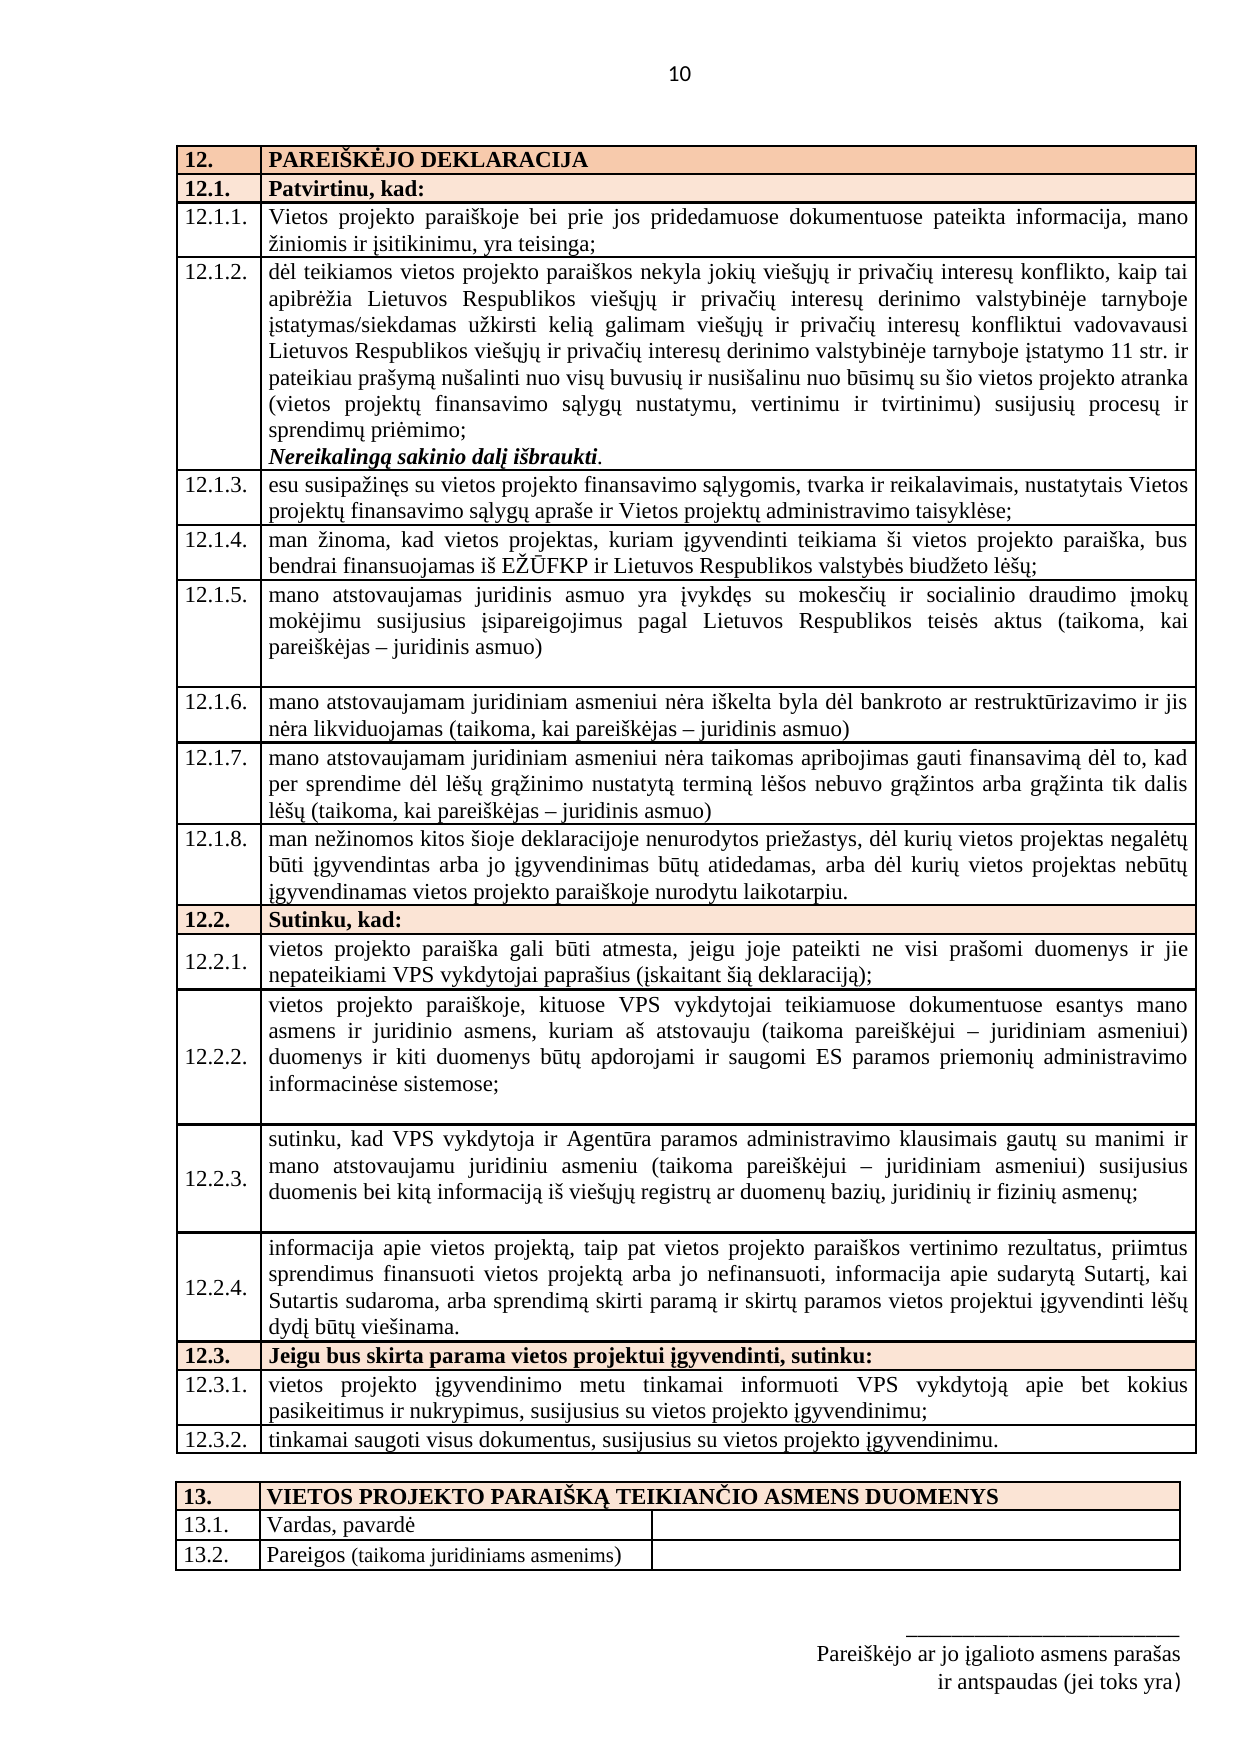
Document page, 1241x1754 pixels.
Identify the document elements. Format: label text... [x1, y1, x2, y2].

table_cell 13.1. [177, 1511, 259, 1539]
table_cell tinkamai saugoti visus dokumentus, susijusius su vietos projekto įgyvendinimu. [262, 1426, 1195, 1452]
table_cell mano atstovaujamas juridinis asmuo yra įvykdęs su mokesčių ir socialinio draudimo įmokų mokėjimu susijusius įsipareigojimus pagal Lietuvos Respublikos teisės aktus (taikoma, kai pareiškėjas – juridinis asmuo) [262, 581, 1195, 686]
table_cell 12.3.1. [178, 1371, 260, 1424]
table_cell 12.1.7. [178, 744, 260, 823]
table_cell [653, 1541, 1179, 1569]
table_cell 12.1.4. [178, 526, 260, 579]
table_header 12. [178, 147, 260, 173]
table_cell Patvirtinu, kad: [262, 175, 1195, 201]
table_cell 12.3.2. [178, 1426, 260, 1452]
table_cell 12.1.1. [178, 204, 260, 256]
table_header VIETOS PROJEKTO PARAIŠKĄ TEIKIANČIO ASMENS DUOMENYS [261, 1483, 1179, 1509]
table_cell 12.1. [178, 175, 260, 201]
table_cell esu susipažinęs su vietos projekto finansavimo sąlygomis, tvarka ir reikalavimais, nustatytais Vietos projektų finansavimo sąlygų apraše ir Vietos projektų administravimo taisyklėse; [262, 471, 1195, 524]
table_header 13. [177, 1483, 259, 1509]
table_cell Sutinku, kad: [262, 906, 1195, 933]
table_cell 13.2. [177, 1541, 259, 1569]
table_cell vietos projekto paraiškoje, kituose VPS vykdytojai teikiamuose dokumentuose esantys mano asmens ir juridinio asmens, kuriam aš atstovauju (taikoma pareiškėjui – juridiniam asmeniui) duomenys ir kiti duomenys būtų apdorojami ir saugomi ES paramos priemonių administravimo informacinėse sistemose; [262, 991, 1195, 1122]
table_cell Pareigos (taikoma juridiniams asmenims) [261, 1541, 651, 1569]
table_cell man nežinomos kitos šioje deklaracijoje nenurodytos priežastys, dėl kurių vietos projektas negalėtų būti įgyvendintas arba jo įgyvendinimas būtų atidedamas, arba dėl kurių vietos projektas nebūtų įgyvendinamas vietos projekto paraiškoje nurodytu laikotarpiu. [262, 825, 1195, 904]
table_cell dėl teikiamos vietos projekto paraiškos nekyla jokių viešųjų ir privačių interesų konflikto, kaip tai apibrėžia Lietuvos Respublikos viešųjų ir privačių interesų derinimo valstybinėje tarnyboje įstatymas/siekdamas užkirsti kelią galimam viešųjų ir privačių interesų konfliktui vadovavausi Lietuvos Respublikos viešųjų ir privačių interesų derinimo valstybinėje tarnyboje įstatymo 11 str. ir pateikiau prašymą nušalinti nuo visų buvusių ir nusišalinu nuo būsimų su šio vietos projekto atranka (vietos projektų finansavimo sąlygų nustatymu, vertinimu ir tvirtinimu) susijusių procesų ir sprendimų priėmimo; Nereikalingą sakinio dalį išbraukti. [262, 258, 1195, 469]
table_cell 12.1.8. [178, 825, 260, 904]
table_cell Vietos projekto paraiškoje bei prie jos pridedamuose dokumentuose pateikta informacija, mano žiniomis ir įsitikinimu, yra teisinga; [262, 204, 1195, 256]
table_cell 12.1.2. [178, 258, 260, 469]
table_cell vietos projekto įgyvendinimo metu tinkamai informuoti VPS vykdytoją apie bet kokius pasikeitimus ir nukrypimus, susijusius su vietos projekto įgyvendinimu; [262, 1371, 1195, 1424]
table_cell 12.1.3. [178, 471, 260, 524]
table_cell 12.2.3. [178, 1126, 260, 1231]
table_cell 12.1.6. [178, 688, 260, 741]
table_header PAREIŠKĖJO DEKLARACIJA [262, 147, 1195, 173]
table_cell 12.2. [178, 906, 260, 933]
table_cell mano atstovaujamam juridiniam asmeniui nėra iškelta byla dėl bankroto ar restruktūrizavimo ir jis nėra likviduojamas (taikoma, kai pareiškėjas – juridinis asmuo) [262, 688, 1195, 741]
table_cell man žinoma, kad vietos projektas, kuriam įgyvendinti teikiama ši vietos projekto paraiška, bus bendrai finansuojamas iš EŽŪFKP ir Lietuvos Respublikos valstybės biudžeto lėšų; [262, 526, 1195, 579]
table_cell 12.2.4. [178, 1234, 260, 1339]
table_cell sutinku, kad VPS vykdytoja ir Agentūra paramos administravimo klausimais gautų su manimi ir mano atstovaujamu juridiniu asmeniu (taikoma pareiškėjui – juridiniam asmeniui) susijusius duomenis bei kitą informaciją iš viešųjų registrų ar duomenų bazių, juridinių ir fizinių asmenų; [262, 1126, 1195, 1231]
table_cell informacija apie vietos projektą, taip pat vietos projekto paraiškos vertinimo rezultatus, priimtus sprendimus finansuoti vietos projektą arba jo nefinansuoti, informacija apie sudarytą Sutartį, kai Sutartis sudaroma, arba sprendimą skirti paramą ir skirtų paramos vietos projektui įgyvendinti lėšų dydį būtų viešinama. [262, 1234, 1195, 1339]
table_cell mano atstovaujamam juridiniam asmeniui nėra taikomas apribojimas gauti finansavimą dėl to, kad per sprendime dėl lėšų grąžinimo nustatytą terminą lėšos nebuvo grąžintos arba grąžinta tik dalis lėšų (taikoma, kai pareiškėjas – juridinis asmuo) [262, 744, 1195, 823]
table_cell vietos projekto paraiška gali būti atmesta, jeigu joje pateikti ne visi prašomi duomenys ir jie nepateikiami VPS vykdytojai paprašius (įskaitant šią deklaraciją); [262, 935, 1195, 987]
table_cell 12.1.5. [178, 581, 260, 686]
table_cell 12.3. [178, 1343, 260, 1369]
table_cell Vardas, pavardė [261, 1511, 651, 1539]
table_cell 12.2.2. [178, 991, 260, 1122]
table_cell Jeigu bus skirta parama vietos projektui įgyvendinti, sutinku: [262, 1343, 1195, 1369]
table_cell [653, 1511, 1179, 1539]
table_cell 12.2.1. [178, 935, 260, 987]
